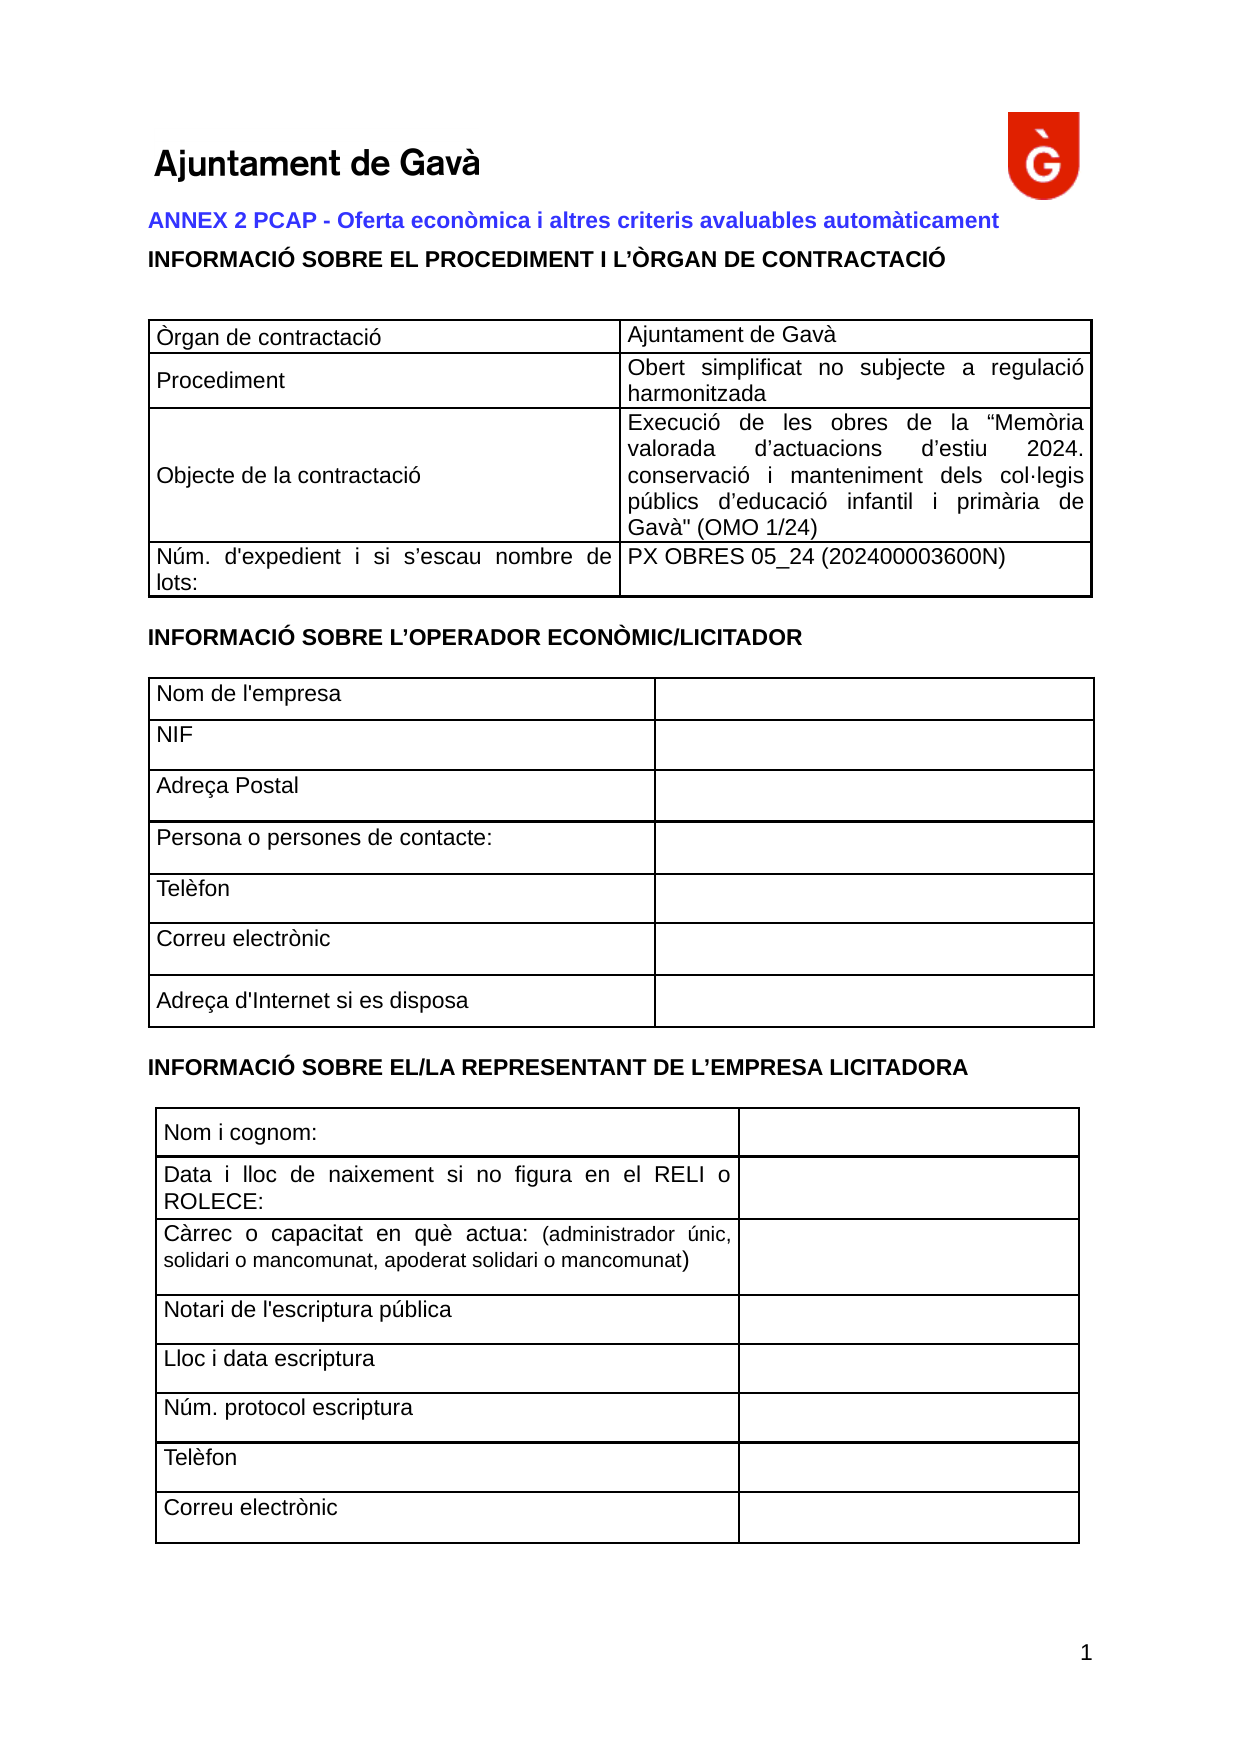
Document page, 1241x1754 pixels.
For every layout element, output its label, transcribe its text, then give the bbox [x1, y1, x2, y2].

table_cell [656, 976, 1093, 1026]
text INFORMACIÓ SOBRE L’OPERADOR ECONÒMIC/LICITADOR [148, 624, 1122, 650]
table_cell [656, 721, 1093, 768]
table_cell Lloc i data escriptura [157, 1345, 738, 1392]
text INFORMACIÓ SOBRE EL PROCEDIMENT I L’ÒRGAN DE CONTRACTACIÓ [148, 246, 1122, 272]
table_cell Correu electrònic [157, 1493, 738, 1542]
table_cell Obert simplificat no subjecte a regulació harmonitzada [621, 354, 1090, 407]
table_cell PX OBRES 05_24 (202400003600N) [621, 543, 1090, 595]
picture [1008, 112, 1087, 200]
table_cell Notari de l'escriptura pública [157, 1296, 738, 1343]
table_cell Càrrec o capacitat en què actua: (administrador únic, solidari o mancomunat, apoderat solidari o mancomunat) [157, 1220, 738, 1293]
table_header Nom i cognom: [157, 1109, 738, 1155]
table_cell [656, 771, 1093, 820]
table_header [656, 679, 1093, 719]
table_cell Execució de les obres de la “Memòria valorada d’actuacions d’estiu 2024. conservació i manteniment dels col·legis públics d’educació infantil i primària de Gavà" (OMO 1/24) [621, 409, 1090, 541]
table_cell [656, 875, 1093, 922]
table_cell [656, 924, 1093, 974]
table_cell Núm. d'expedient i si s’escau nombre de lots: [150, 543, 619, 595]
table_cell [740, 1345, 1078, 1392]
table_cell [740, 1220, 1078, 1293]
table_cell Núm. protocol escriptura [157, 1394, 738, 1441]
table_cell NIF [150, 721, 654, 768]
table_cell Procediment [150, 354, 619, 407]
text INFORMACIÓ SOBRE EL/LA REPRESENTANT DE L’EMPRESA LICITADORA [148, 1054, 1122, 1080]
picture [154, 128, 479, 182]
table_cell Data i lloc de naixement si no figura en el RELI o ROLECE: [157, 1158, 738, 1218]
table_cell Telèfon [157, 1444, 738, 1491]
table_cell [740, 1493, 1078, 1542]
table_cell Adreça d'Internet si es disposa [150, 976, 654, 1026]
table_cell [740, 1444, 1078, 1491]
table_header [740, 1109, 1078, 1155]
table_cell [740, 1158, 1078, 1218]
table_cell [656, 823, 1093, 872]
table_cell Correu electrònic [150, 924, 654, 974]
table_cell [740, 1296, 1078, 1343]
table_header Nom de l'empresa [150, 679, 654, 719]
table_cell Persona o persones de contacte: [150, 823, 654, 872]
table_cell Objecte de la contractació [150, 409, 619, 541]
table_header Ajuntament de Gavà [621, 321, 1090, 352]
table_cell Adreça Postal [150, 771, 654, 820]
table_header Òrgan de contractació [150, 321, 619, 352]
table_cell [740, 1394, 1078, 1441]
table_cell Telèfon [150, 875, 654, 922]
subtitle ANNEX 2 PCAP - Oferta econòmica i altres criteris avaluables automàticament [148, 207, 1092, 233]
